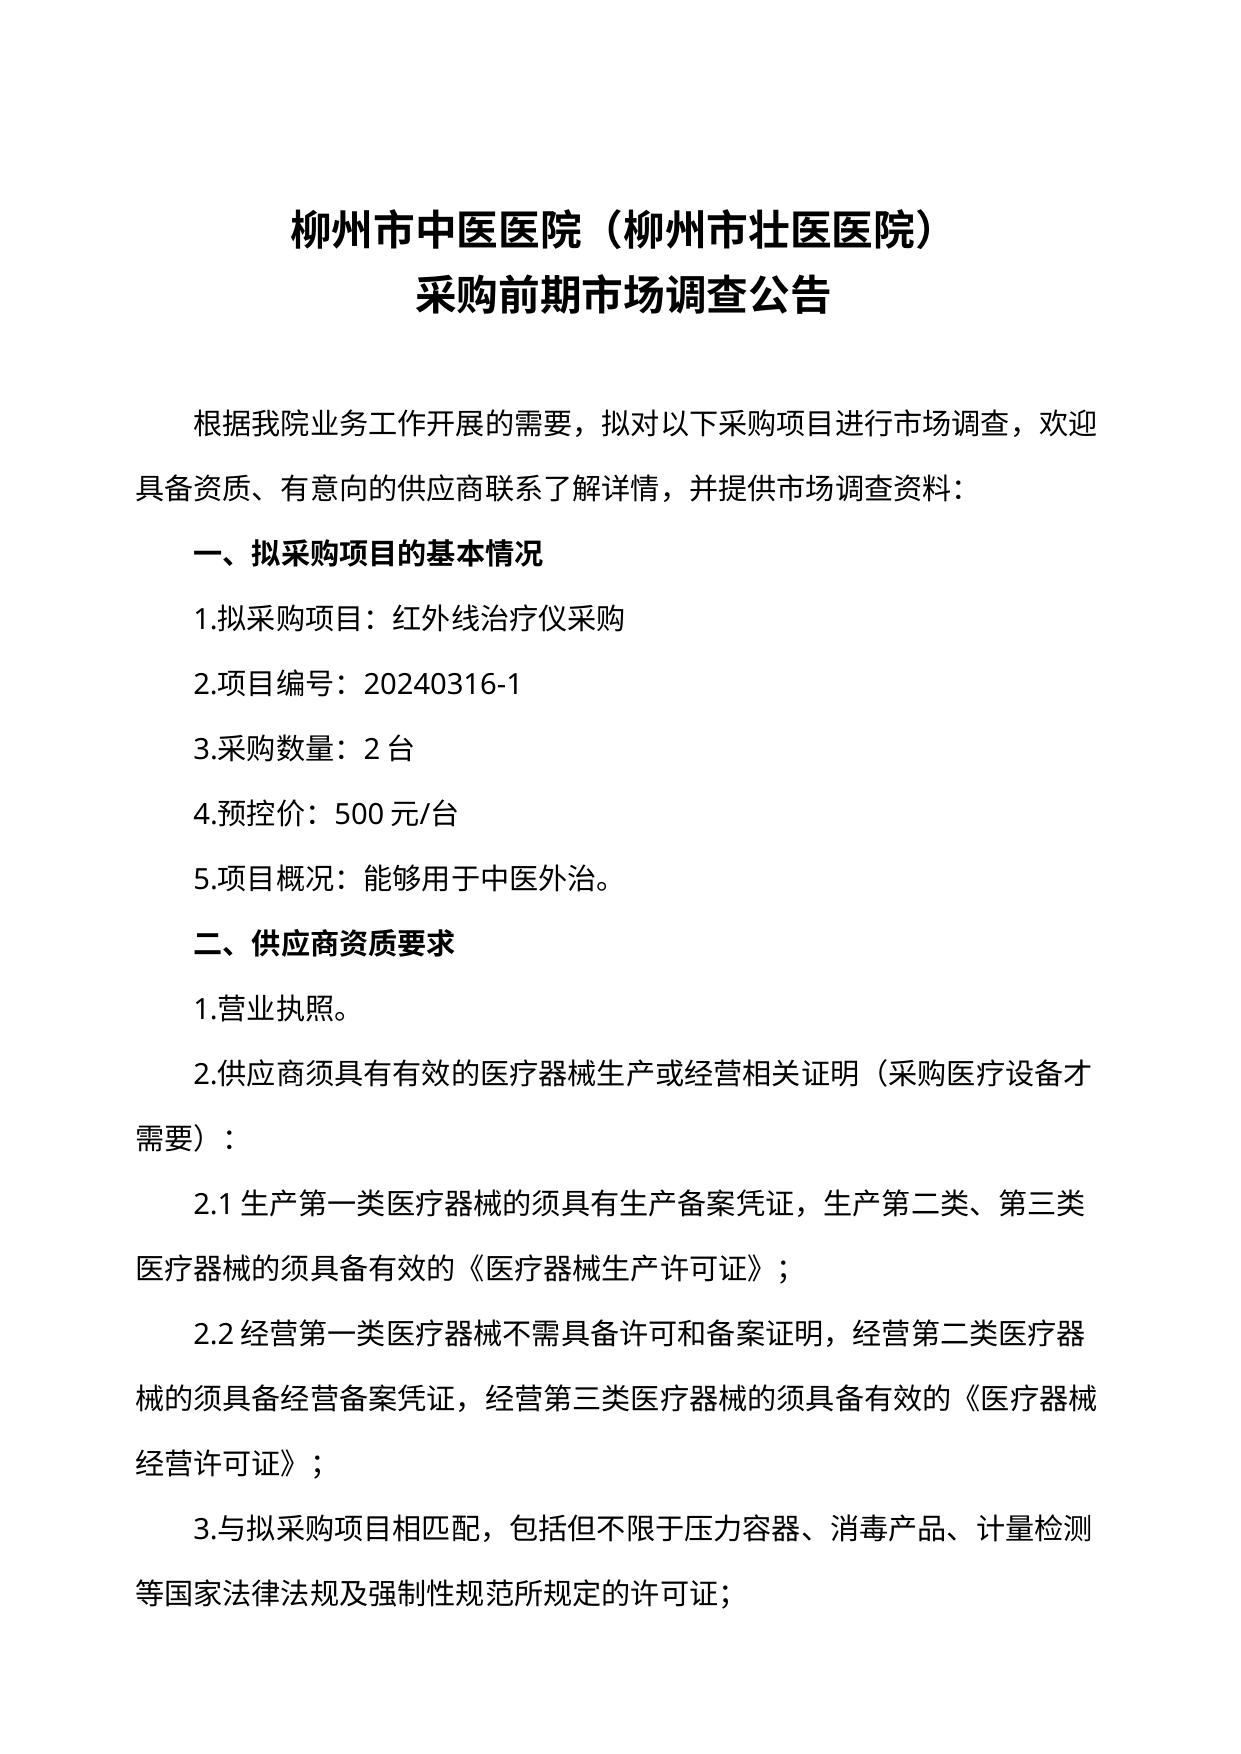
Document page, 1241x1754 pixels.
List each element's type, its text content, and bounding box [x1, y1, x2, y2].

text 2.1生产第一类医疗器械的须具有生产备案凭证，生产第二类、第三类医疗器械的须具备有效的《医疗器械生产许可证》； [135, 1169, 1111, 1299]
text 2.项目编号：20240316-1 [135, 649, 1111, 714]
text 5.项目概况：能够用于中医外治。 [135, 844, 1111, 909]
text 2.2经营第一类医疗器械不需具备许可和备案证明，经营第二类医疗器械的须具备经营备案凭证，经营第三类医疗器械的须具备有效的《医疗器械经营许可证》； [135, 1299, 1111, 1494]
text 3.采购数量：2台 [135, 714, 1111, 779]
text 1.拟采购项目：红外线治疗仪采购 [135, 584, 1111, 649]
text 3.与拟采购项目相匹配，包括但不限于压力容器、消毒产品、计量检测等国家法律法规及强制性规范所规定的许可证； [135, 1494, 1111, 1624]
text 一、拟采购项目的基本情况 [135, 519, 1111, 584]
text 柳州市中医医院（柳州市壮医医院） [135, 194, 1111, 259]
text 二、供应商资质要求 [135, 909, 1111, 974]
text 1.营业执照。 [135, 974, 1111, 1039]
text 根据我院业务工作开展的需要，拟对以下采购项目进行市场调查，欢迎具备资质、有意向的供应商联系了解详情，并提供市场调查资料： [135, 389, 1111, 519]
text 2.供应商须具有有效的医疗器械生产或经营相关证明（采购医疗设备才需要）： [135, 1039, 1111, 1169]
text 4.预控价：500元/台 [135, 779, 1111, 844]
text 采购前期市场调查公告 [135, 259, 1111, 324]
